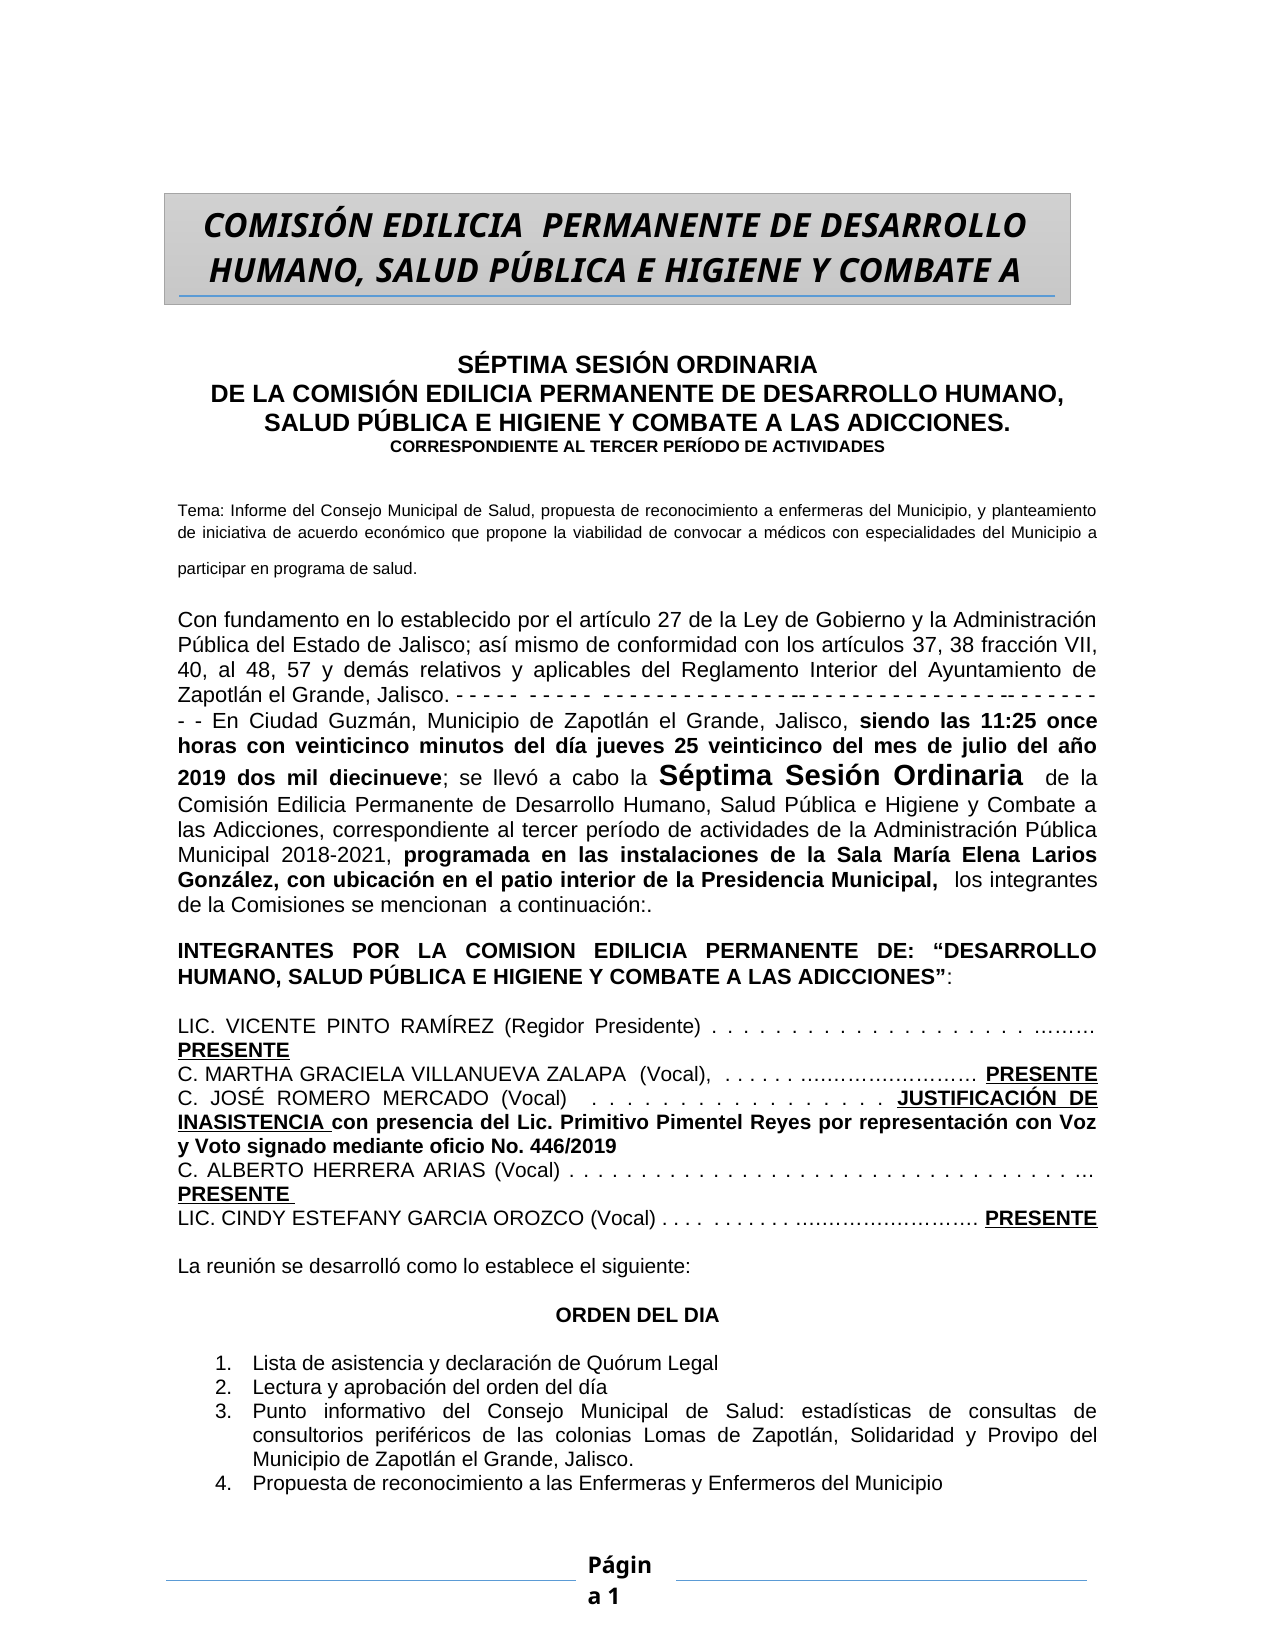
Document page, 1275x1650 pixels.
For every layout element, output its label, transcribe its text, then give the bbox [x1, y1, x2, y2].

list Lista de asistencia y declaración de Quórum Legal [215, 1351, 1098, 1375]
text CORRESPONDIENTE AL TERCER PERÍODO DE ACTIVIDADES [177, 436, 1098, 456]
text ORDEN DEL DIA [177, 1303, 1098, 1327]
text SÉPTIMA SESIÓN ORDINARIA [177, 350, 1098, 379]
list Punto informativo del Consejo Municipal de Salud: estadísticas de consultas de consultorios periféricos de las colonias Lomas de Zapotlán, Solidaridad y Provipo del Municipio de Zapotlán el Grande, Jalisco. [215, 1399, 1098, 1471]
list Propuesta de reconocimiento a las Enfermeras y Enfermeros del Municipio [215, 1471, 1098, 1495]
text C. ALBERTO HERRERA ARIAS (Vocal) . . . . . . . . . . . . . . . . . . . . . . . . . . . . . . . . . . . … PRESENTE [177, 1158, 1098, 1206]
text C. MARTHA GRACIELA VILLANUEVA ZALAPA (Vocal), . . . . . . ….……….………… PRESENTE C. JOSÉ ROMERO MERCADO (Vocal) . . . . . . . . . . . . . . . . . JUSTIFICACIÓN DE INASISTENCIA con presencia del Lic. Primitivo Pimentel Reyes por representación con Voz y Voto signado mediante oficio No. 446/2019 [177, 1062, 1098, 1158]
text INTEGRANTES POR LA COMISION EDILICIA PERMANENTE DE: “DESARROLLO HUMANO, SALUD PÚBLICA E HIGIENE Y COMBATE A LAS ADICCIONES”: [177, 938, 1098, 989]
list Lectura y aprobación del orden del día [215, 1375, 1098, 1399]
text DE LA COMISIÓN EDILICIA PERMANENTE DE DESARROLLO HUMANO, SALUD PÚBLICA E HIGIENE Y COMBATE A LAS ADICCIONES. [177, 379, 1098, 436]
text La reunión se desarrolló como lo establece el siguiente: [177, 1253, 1098, 1277]
text LIC. VICENTE PINTO RAMÍREZ (Regidor Presidente) . . . . . . . . . . . . . . . . . . . . ……… PRESENTE [177, 1014, 1098, 1062]
text LIC. CINDY ESTEFANY GARCIA OROZCO (Vocal) . . . . . . . . . . . ….……….…………. PRESENTE [177, 1206, 1098, 1229]
text Tema: Informe del Consejo Municipal de Salud, propuesta de reconocimiento a enfermeras del Municipio, y planteamiento de iniciativa de acuerdo económico que propone la viabilidad de convocar a médicos con especialidades del Municipio a participar en programa de salud. [177, 501, 1098, 581]
text Con fundamento en lo establecido por el artículo 27 de la Ley de Gobierno y la Administración Pública del Estado de Jalisco; así mismo de conformidad con los artículos 37, 38 fracción VII, 40, al 48, 57 y demás relativos y aplicables del Reglamento Interior del Ayuntamiento de Zapotlán el Grande, Jalisco. - - - - - - - - - - - - - - - - - - - - - - - - -- - - - - - - - - - - - - - - -- - - - - - - - - En Ciudad Guzmán, Municipio de Zapotlán el Grande, Jalisco, siendo las 11:25 once horas con veinticinco minutos del día jueves 25 veinticinco del mes de julio del año 2019 dos mil diecinueve; se llevó a cabo la Séptima Sesión Ordinaria de la Comisión Edilicia Permanente de Desarrollo Humano, Salud Pública e Higiene y Combate a las Adicciones, correspondiente al tercer período de actividades de la Administración Pública Municipal 2018-2021, programada en las instalaciones de la Sala María Elena Larios González, con ubicación en el patio interior de la Presidencia Municipal, los integrantes de la Comisiones se mencionan a continuación:. [177, 607, 1098, 917]
